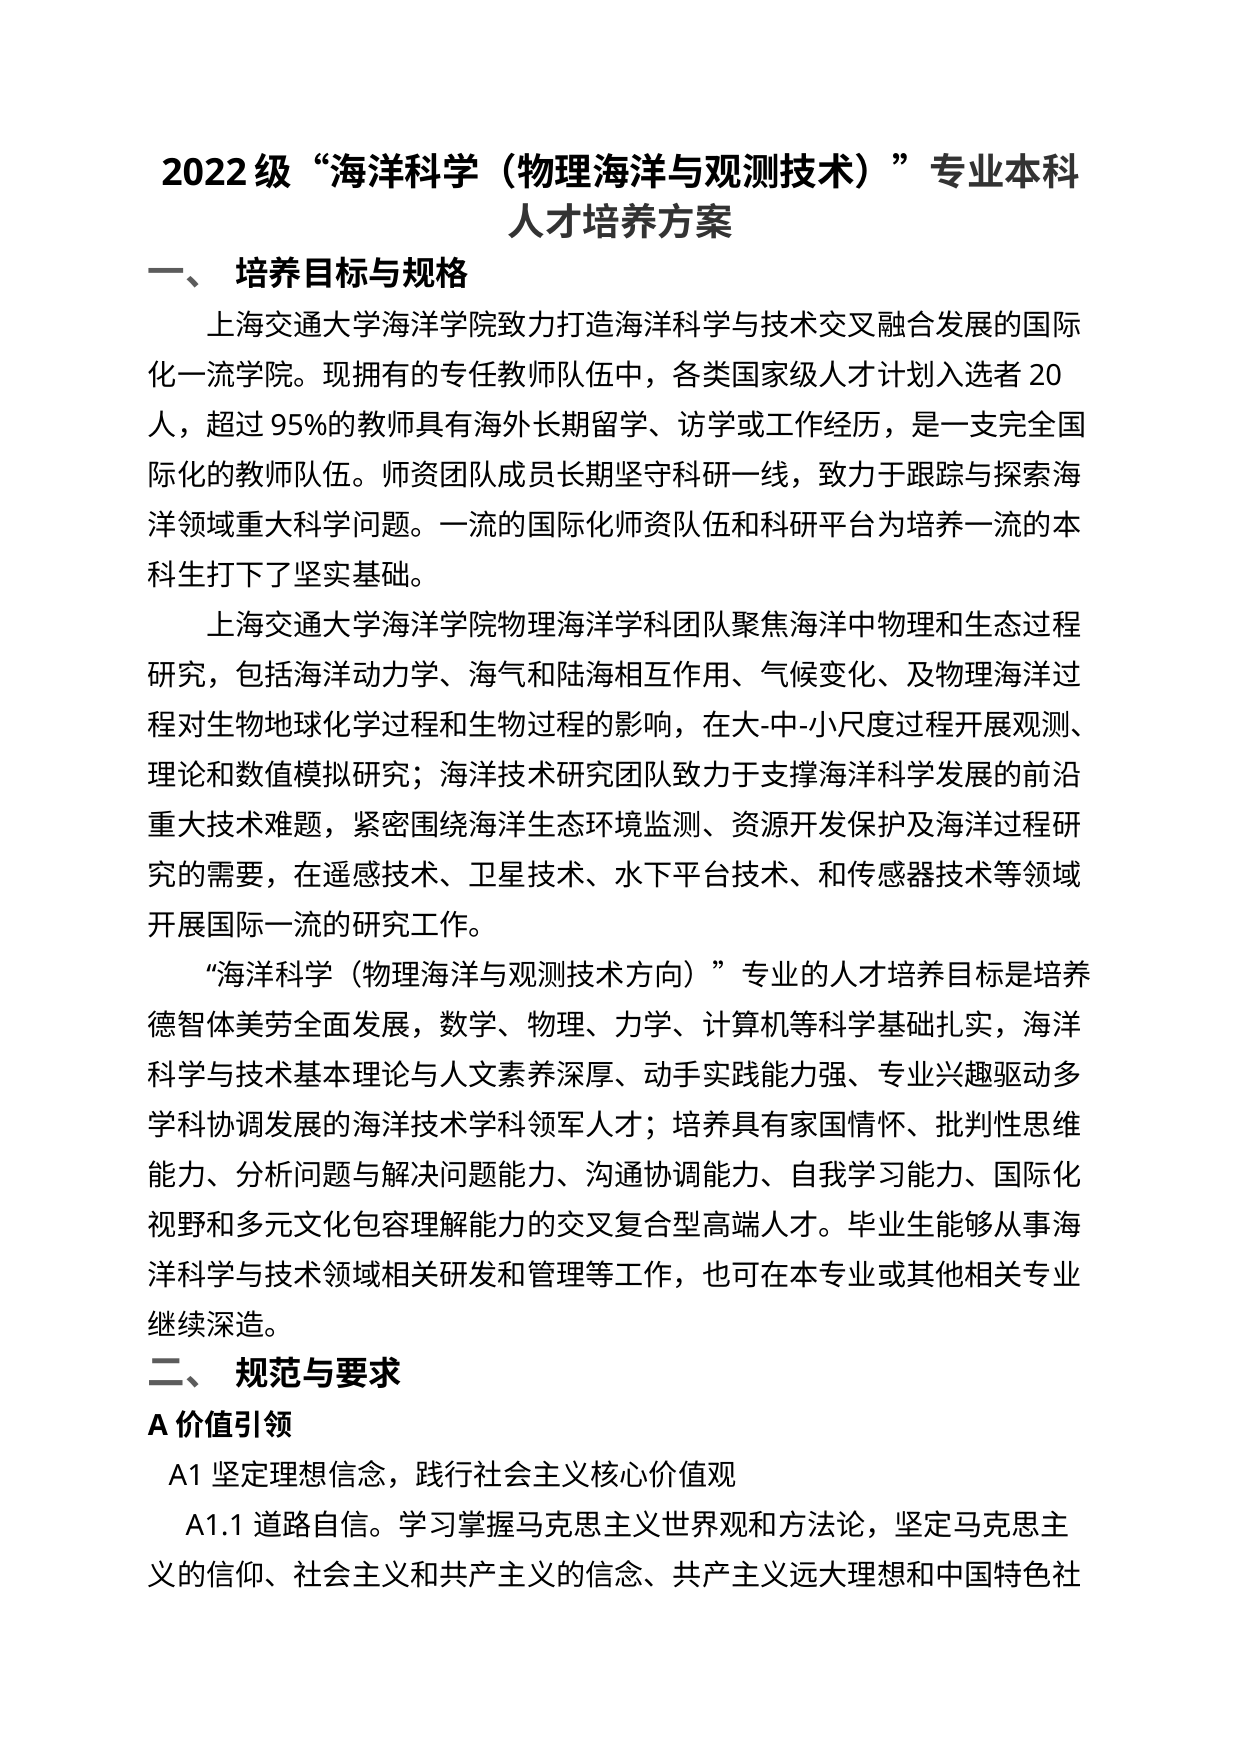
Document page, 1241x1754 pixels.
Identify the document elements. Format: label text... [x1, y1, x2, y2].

title 2022级“海洋科学（物理海洋与观测技术）”专业本科人才培养方案 [148, 146, 1093, 246]
text A 价值引领 [148, 1396, 1093, 1446]
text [148, 1496, 1093, 1596]
text “海洋科学（物理海洋与观测技术方向）”专业的人才培养目标是培养德智体美劳全面发展，数学、物理、力学、计算机等科学基础扎实，海洋科学与技术基本理论与人文素养深厚、动手实践能力强、专业兴趣驱动多学科协调发展的海洋技术学科领军人才；培养具有家国情怀、批判性思维能力、分析问题与解决问题能力、沟通协调能力、自我学习能力、国际化视野和多元文化包容理解能力的交叉复合型高端人才。毕业生能够从事海洋科学与技术领域相关研发和管理等工作，也可在本专业或其他相关专业继续深造。 [148, 946, 1093, 1346]
text 上海交通大学海洋学院物理海洋学科团队聚焦海洋中物理和生态过程研究，包括海洋动力学、海气和陆海相互作用、气候变化、及物理海洋过程对生物地球化学过程和生物过程的影响，在大-中-小尺度过程开展观测、理论和数值模拟研究；海洋技术研究团队致力于支撑海洋科学发展的前沿重大技术难题，紧密围绕海洋生态环境监测、资源开发保护及海洋过程研究的需要，在遥感技术、卫星技术、水下平台技术、和传感器技术等领域开展国际一流的研究工作。 [148, 596, 1093, 946]
text 上海交通大学海洋学院致力打造海洋科学与技术交叉融合发展的国际化一流学院。现拥有的专任教师队伍中，各类国家级人才计划入选者20人，超过95%的教师具有海外长期留学、访学或工作经历，是一支完全国际化的教师队伍。师资团队成员长期坚守科研一线，致力于跟踪与探索海洋领域重大科学问题。一流的国际化师资队伍和科研平台为培养一流的本科生打下了坚实基础。 [148, 296, 1093, 596]
subtitle 规范与要求 [148, 1346, 1093, 1396]
subtitle 培养目标与规格 [148, 246, 1093, 296]
text A1 坚定理想信念，践行社会主义核心价值观 [148, 1446, 1093, 1496]
